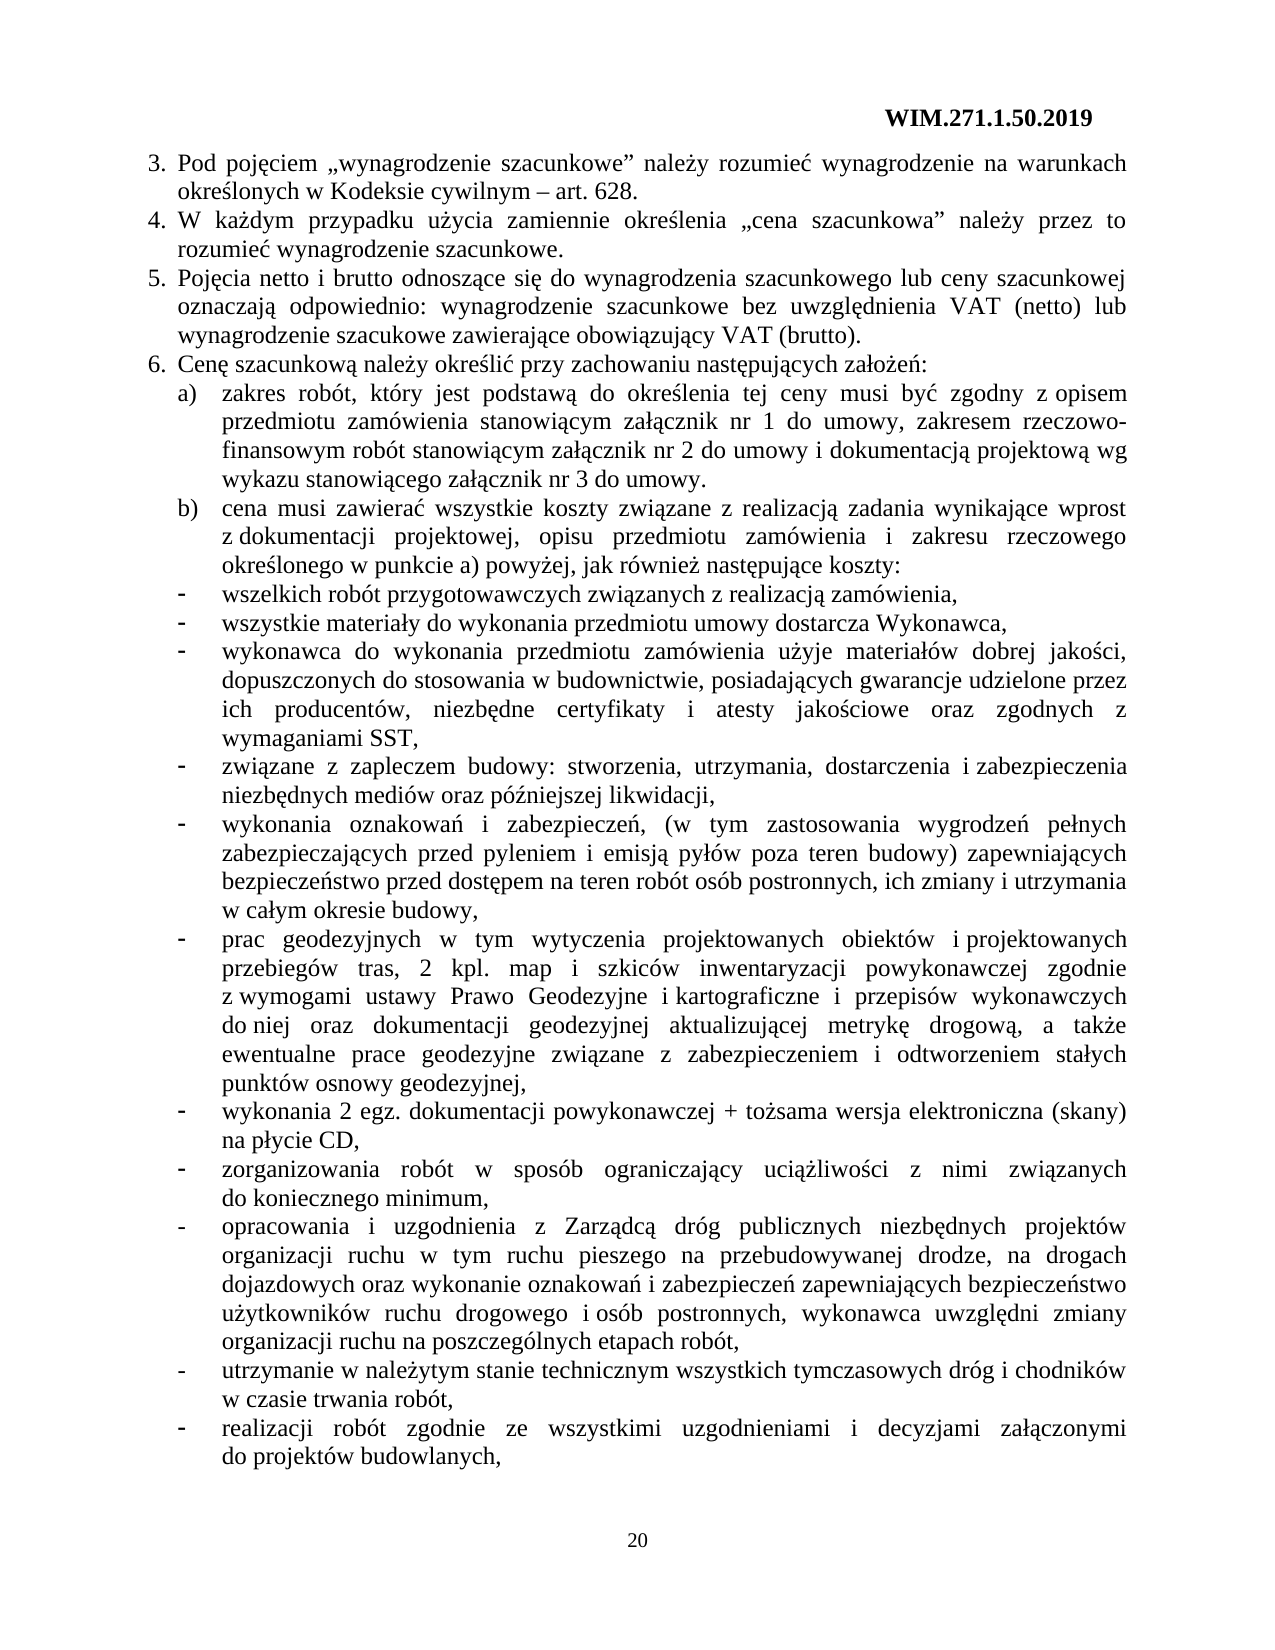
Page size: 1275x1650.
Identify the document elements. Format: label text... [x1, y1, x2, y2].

list wszelkich robót przygotowawczych związanych z realizacją zamówienia, [177, 579, 1127, 608]
list realizacji robót zgodnie ze wszystkimi uzgodnieniami i decyzjami załączonymi do projektów budowlanych, [177, 1413, 1127, 1470]
list Cenę szacunkową należy określić przy zachowaniu następujących założeń: [148, 349, 1127, 378]
list Pojęcia netto i brutto odnoszące się do wynagrodzenia szacunkowego lub ceny szacunkowej oznaczają odpowiednio: wynagrodzenie szacunkowe bez uwzględnienia VAT (netto) lub wynagrodzenie szacukowe zawierające obowiązujący VAT (brutto). [148, 263, 1127, 349]
list zakres robót, który jest podstawą do określenia tej ceny musi być zgodny z opisem przedmiotu zamówienia stanowiącym załącznik nr 1 do umowy, zakresem rzeczowo-finansowym robót stanowiącym załącznik nr 2 do umowy i dokumentacją projektową wg wykazu stanowiącego załącznik nr 3 do umowy. [177, 378, 1127, 493]
list W każdym przypadku użycia zamiennie określenia „cena szacunkowa” należy przez to rozumieć wynagrodzenie szacunkowe. [148, 205, 1127, 263]
list wykonawca do wykonania przedmiotu zamówienia użyje materiałów dobrej jakości, dopuszczonych do stosowania w budownictwie, posiadających gwarancje udzielone przez ich producentów, niezbędne certyfikaty i atesty jakościowe oraz zgodnych z wymaganiami SST, [177, 636, 1127, 751]
list wykonania oznakowań i zabezpieczeń, (w tym zastosowania wygrodzeń pełnych zabezpieczających przed pyleniem i emisją pyłów poza teren budowy) zapewniających bezpieczeństwo przed dostępem na teren robót osób postronnych, ich zmiany i utrzymania w całym okresie budowy, [177, 809, 1127, 924]
list związane z zapleczem budowy: stworzenia, utrzymania, dostarczenia i zabezpieczenia niezbędnych mediów oraz późniejszej likwidacji, [177, 751, 1127, 809]
list utrzymanie w należytym stanie technicznym wszystkich tymczasowych dróg i chodników w czasie trwania robót, [177, 1355, 1127, 1413]
list opracowania i uzgodnienia z Zarządcą dróg publicznych niezbędnych projektów organizacji ruchu w tym ruchu pieszego na przebudowywanej drodze, na drogach dojazdowych oraz wykonanie oznakowań i zabezpieczeń zapewniających bezpieczeństwo użytkowników ruchu drogowego i osób postronnych, wykonawca uwzględni zmiany organizacji ruchu na poszczególnych etapach robót, [177, 1211, 1127, 1355]
list wykonania 2 egz. dokumentacji powykonawczej + tożsama wersja elektroniczna (skany) na płycie CD, [177, 1096, 1127, 1154]
list zorganizowania robót w sposób ograniczający uciążliwości z nimi związanych do koniecznego minimum, [177, 1154, 1127, 1211]
list wszystkie materiały do wykonania przedmiotu umowy dostarcza Wykonawca, [162, 608, 1127, 636]
list cena musi zawierać wszystkie koszty związane z realizacją zadania wynikające wprost z dokumentacji projektowej, opisu przedmiotu zamówienia i zakresu rzeczowego określonego w punkcie a) powyżej, jak również następujące koszty: [177, 493, 1127, 579]
list Pod pojęciem „wynagrodzenie szacunkowe” należy rozumieć wynagrodzenie na warunkach określonych w Kodeksie cywilnym – art. 628. [148, 148, 1127, 205]
list prac geodezyjnych w tym wytyczenia projektowanych obiektów i projektowanych przebiegów tras, 2 kpl. map i szkiców inwentaryzacji powykonawczej zgodnie z wymogami ustawy Prawo Geodezyjne i kartograficzne i przepisów wykonawczych do niej oraz dokumentacji geodezyjnej aktualizującej metrykę drogową, a także ewentualne prace geodezyjne związane z zabezpieczeniem i odtworzeniem stałych punktów osnowy geodezyjnej, [177, 924, 1127, 1096]
